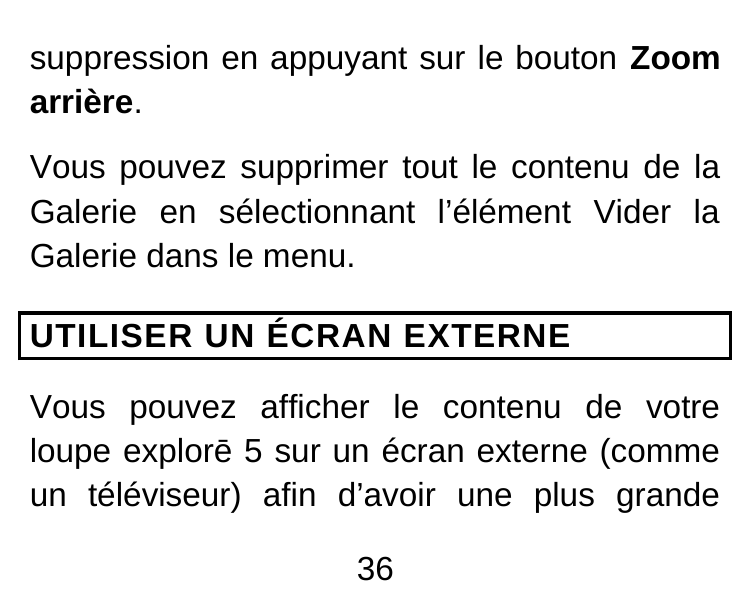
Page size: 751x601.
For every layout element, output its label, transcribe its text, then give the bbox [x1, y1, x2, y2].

subtitle Utiliser un écran externe [21, 315, 729, 357]
text Vous pouvez supprimer tout le contenu de la Galerie en sélectionnant l’élément Vider la Galerie dans le menu. [29, 148, 721, 274]
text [29, 387, 721, 513]
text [29, 38, 721, 121]
